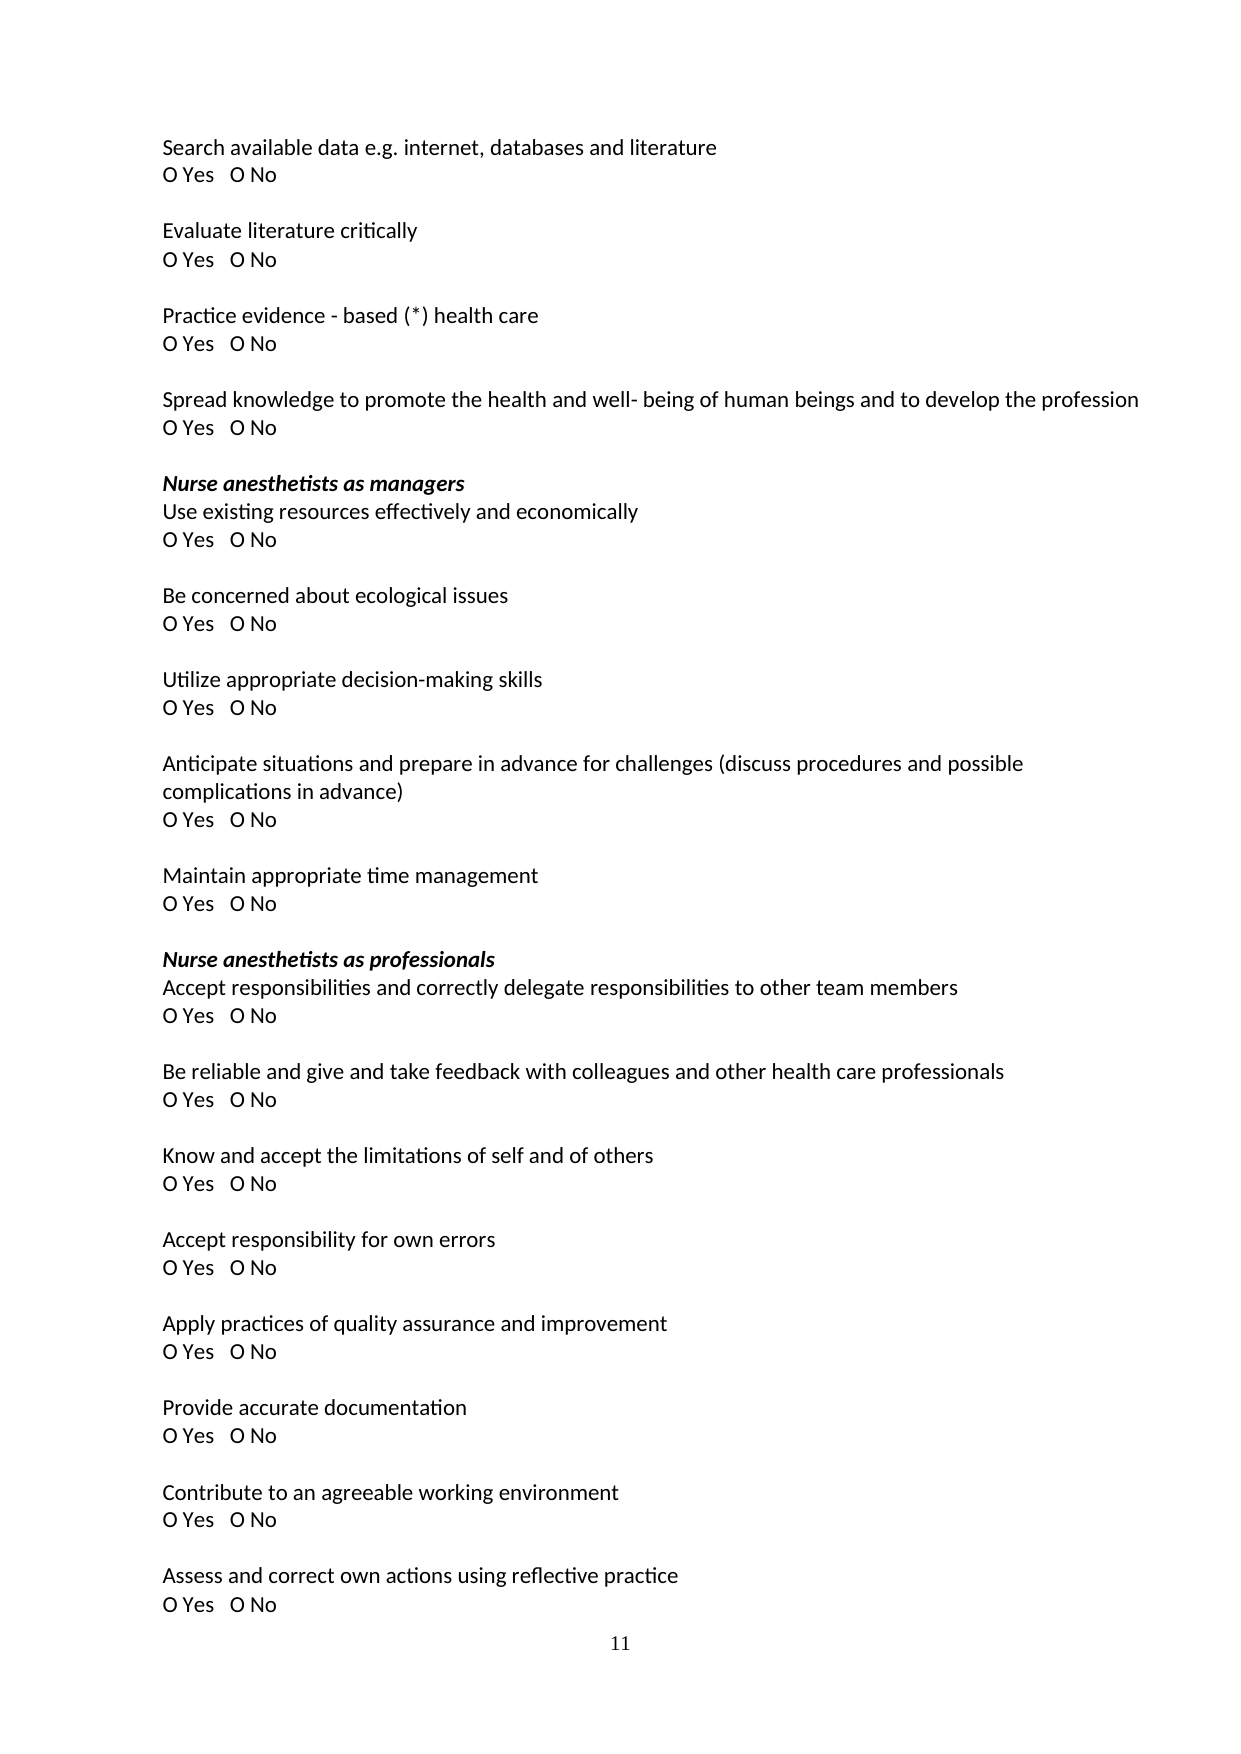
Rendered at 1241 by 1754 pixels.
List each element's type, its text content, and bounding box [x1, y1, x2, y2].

text O Yes O No [88, 1169, 1152, 1197]
text Apply practices of quality assurance and improvement [88, 1309, 1152, 1337]
text Maintain appropriate time management [88, 861, 1152, 889]
text Utilize appropriate decision-making skills [88, 665, 1152, 693]
text Assess and correct own actions using reflective practice [88, 1562, 1152, 1590]
text O Yes O No [88, 1422, 1152, 1449]
text O Yes O No [88, 1590, 1152, 1618]
text O Yes O No [88, 693, 1152, 721]
text O Yes O No [88, 525, 1152, 553]
text O Yes O No [88, 245, 1152, 273]
text O Yes O No [88, 161, 1152, 189]
text Evaluate literature critically [88, 217, 1152, 245]
text Accept responsibility for own errors [88, 1225, 1152, 1253]
text Spread knowledge to promote the health and well- being of human beings and to develop the profession [88, 385, 1152, 413]
text O Yes O No [88, 805, 1152, 833]
text O Yes O No [88, 889, 1152, 917]
text O Yes O No [88, 1337, 1152, 1366]
text O Yes O No [88, 413, 1152, 441]
text Nurse anesthetists as managers [88, 469, 1152, 497]
text Search available data e.g. internet, databases and literature [88, 133, 1152, 161]
text O Yes O No [88, 1001, 1152, 1029]
text Know and accept the limitations of self and of others [88, 1141, 1152, 1169]
text O Yes O No [88, 329, 1152, 357]
text Provide accurate documentation [88, 1393, 1152, 1422]
text Be concerned about ecological issues [88, 581, 1152, 609]
text Anticipate situations and prepare in advance for challenges (discuss procedures and possible complications in advance) [162, 749, 1152, 805]
text O Yes O No [88, 1506, 1152, 1534]
text Accept responsibilities and correctly delegate responsibilities to other team members [88, 973, 1152, 1001]
text Be reliable and give and take feedback with colleagues and other health care professionals [88, 1057, 1152, 1085]
text Practice evidence - based (*) health care [88, 301, 1152, 329]
text Use existing resources effectively and economically [88, 497, 1152, 525]
text O Yes O No [88, 609, 1152, 637]
text Nurse anesthetists as professionals [88, 945, 1152, 973]
text O Yes O No [88, 1085, 1152, 1113]
text Contribute to an agreeable working environment [88, 1478, 1152, 1506]
text O Yes O No [88, 1253, 1152, 1281]
